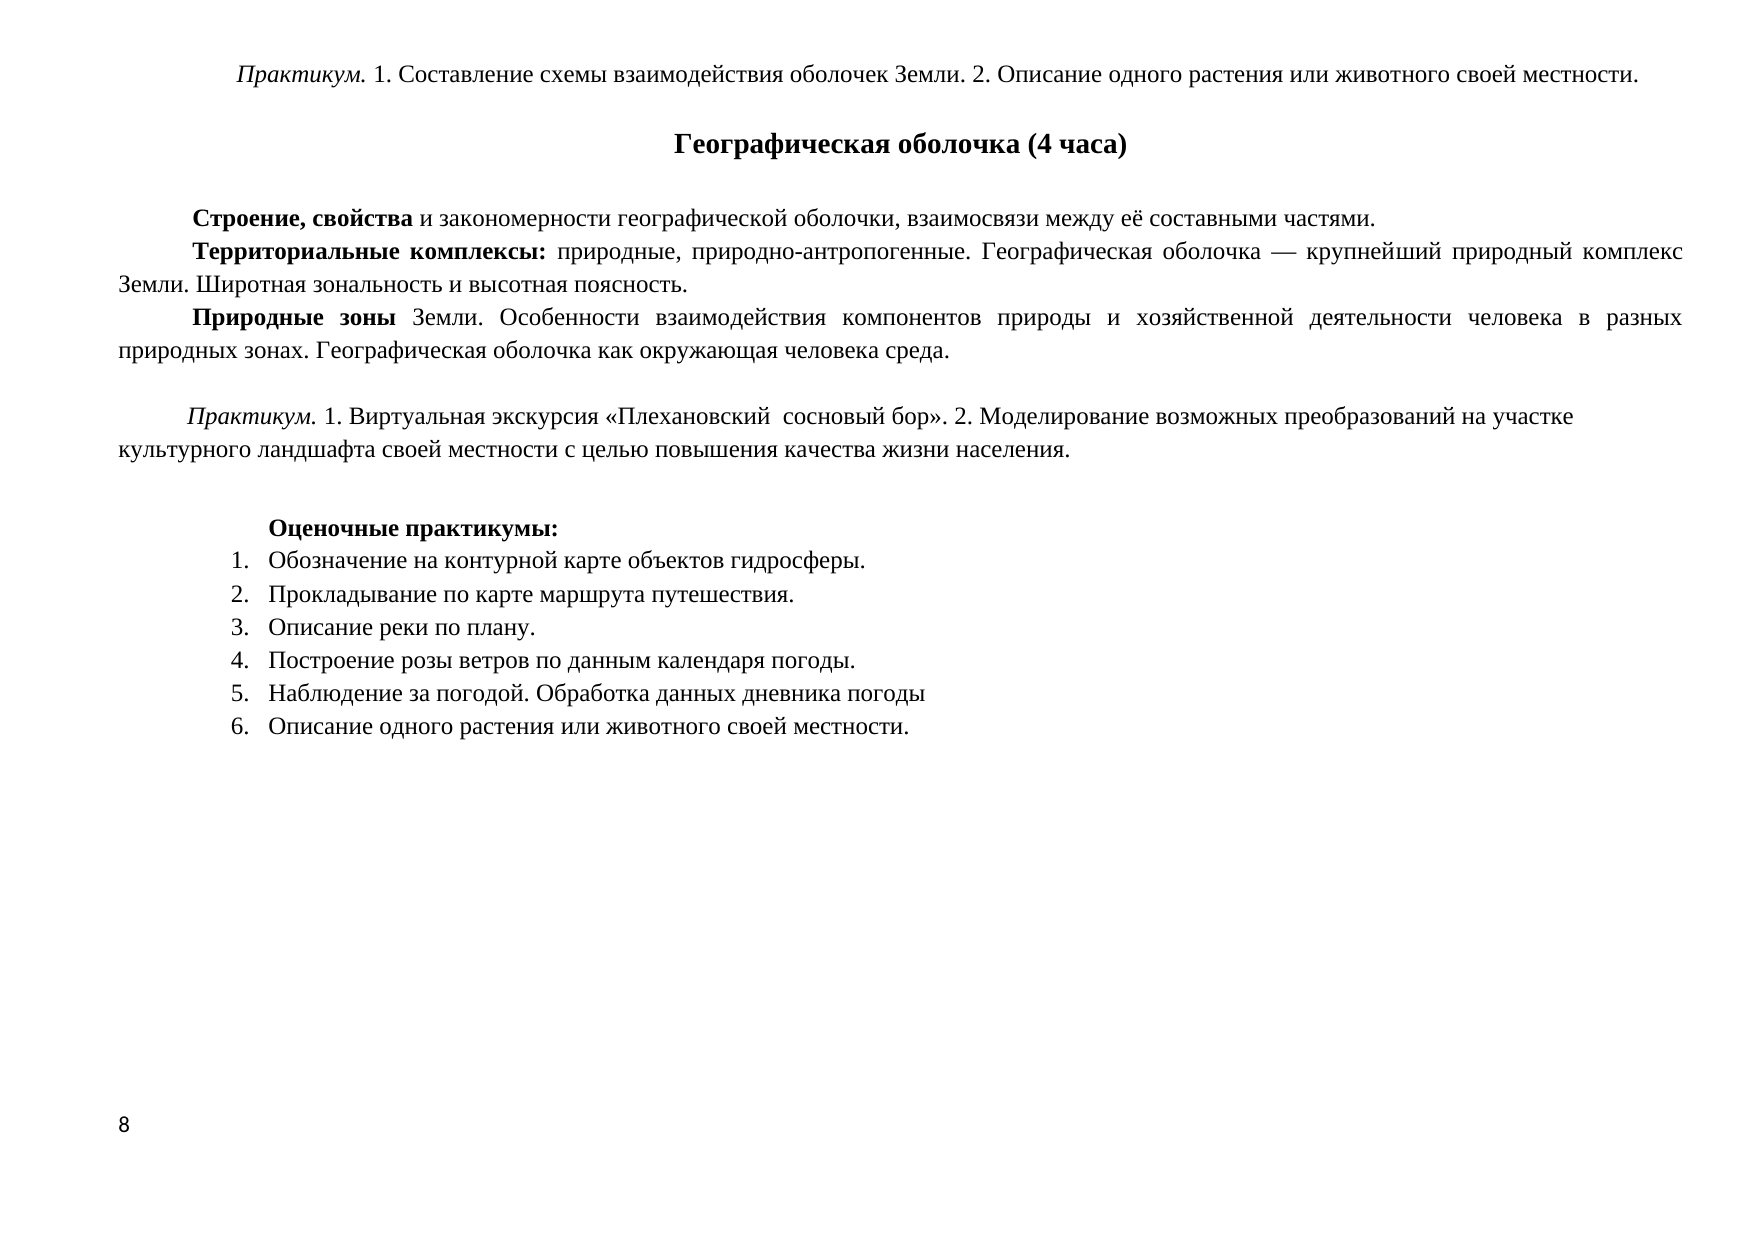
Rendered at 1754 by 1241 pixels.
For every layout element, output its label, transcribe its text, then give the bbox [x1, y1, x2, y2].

text Территориальные комплексы: природные, природно-антропогенные. Географическая оболочка — крупнейший природный комплекс Земли. Широтная зональность и высотная поясность. [118, 236, 1683, 298]
text Практикум. 1. Составление схемы взаимодействия оболочек Земли. 2. Описание одного растения или животного своей местности. Географическая оболочка (4 часа) [118, 59, 1683, 159]
text Строение, свойства и закономерности географической оболочки, взаимосвязи между её составными частями. [118, 203, 1683, 232]
list Оценочные практикумы: [268, 513, 1683, 541]
text Практикум. 1. Виртуальная экскурсия «Плехановский сосновый бор». 2. Моделирование возможных преобразований на участке культурного ландшафта своей местности с целью повышения качества жизни населения. [118, 401, 1683, 463]
list Описание одного растения или животного своей местности. [231, 711, 1683, 739]
list Обозначение на контурной карте объектов гидросферы. [231, 546, 1683, 574]
list Прокладывание по карте маршрута путешествия. [231, 579, 1683, 607]
list Построение розы ветров по данным календаря погоды. [231, 645, 1683, 673]
list Наблюдение за погодой. Обработка данных дневника погоды [231, 678, 1683, 706]
list Описание реки по плану. [231, 612, 1683, 640]
text Природные зоны Земли. Особенности взаимодействия компонентов природы и хозяйственной деятельности человека в разных природных зонах. Географическая оболочка как окружающая человека среда. [118, 302, 1683, 364]
